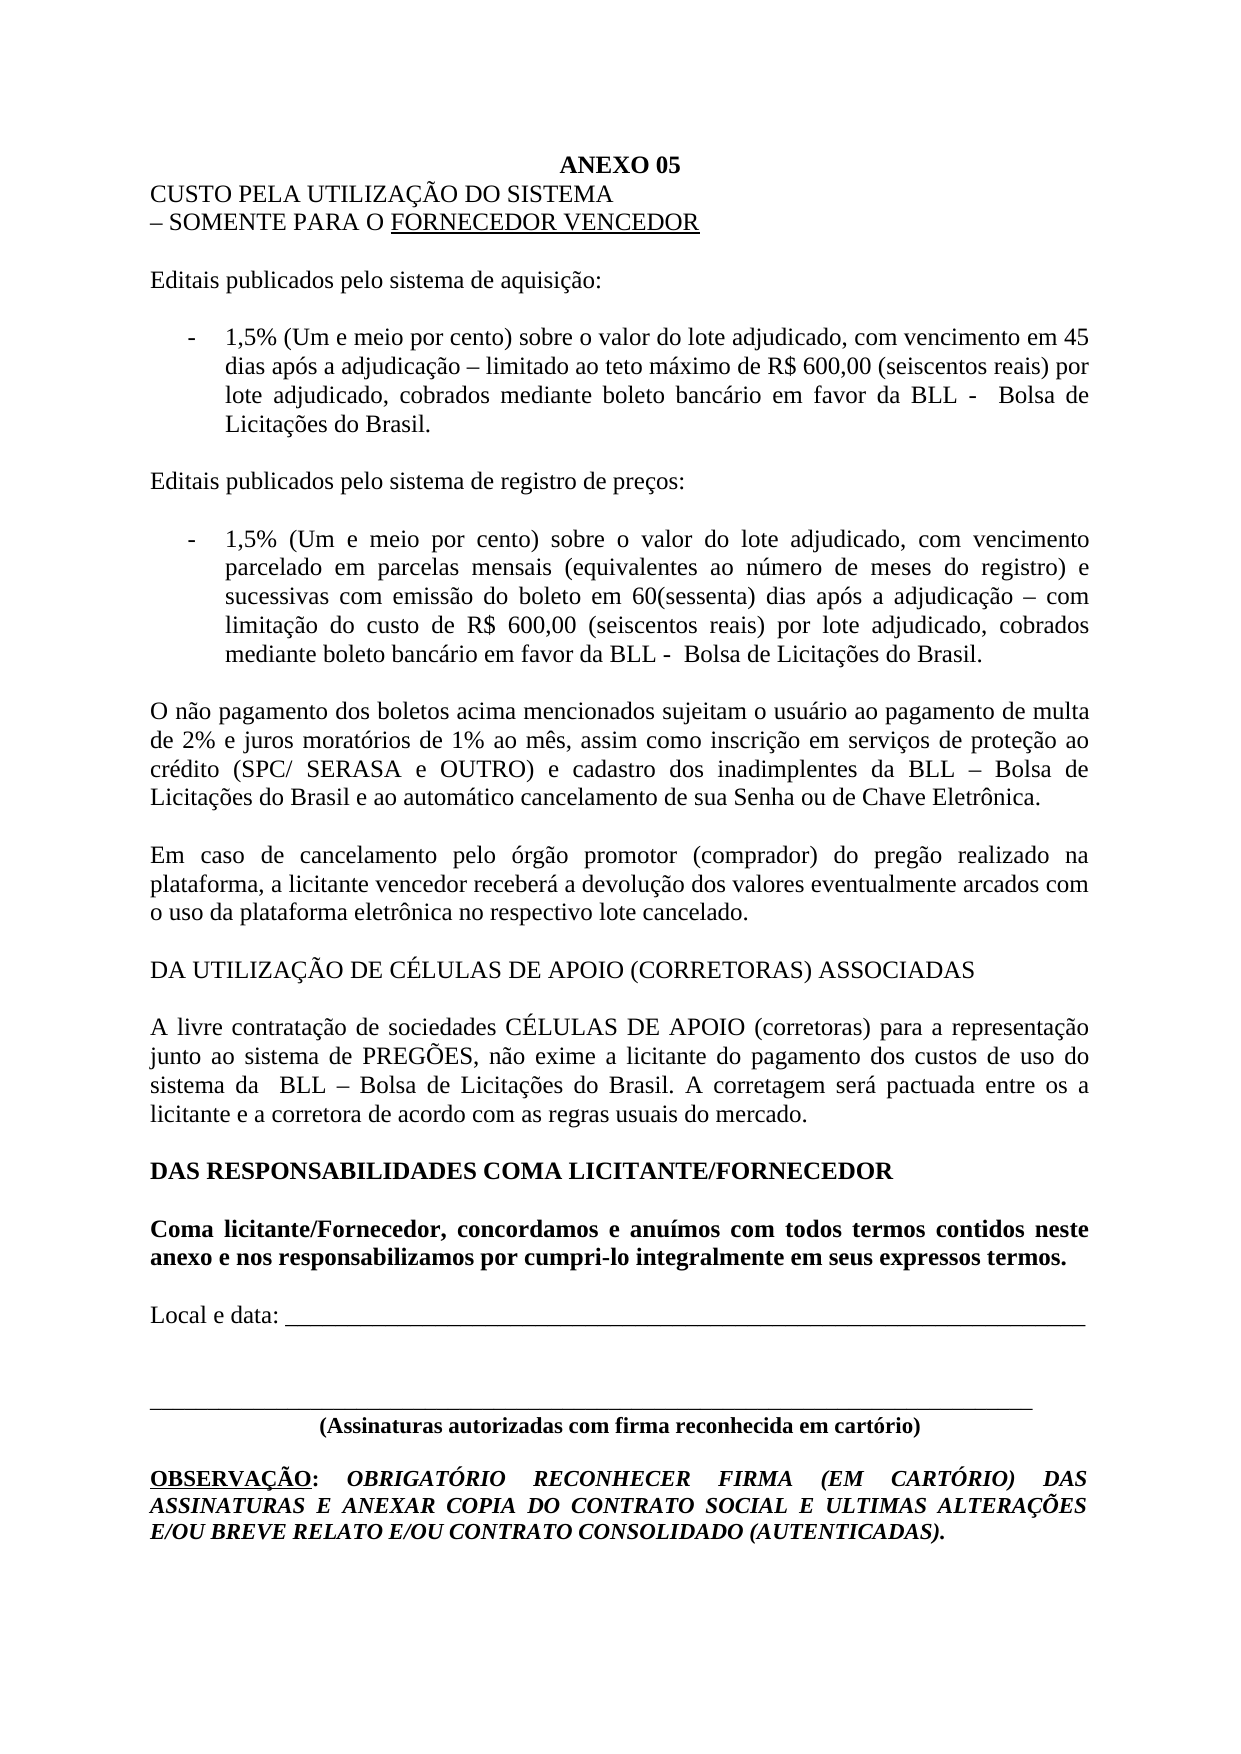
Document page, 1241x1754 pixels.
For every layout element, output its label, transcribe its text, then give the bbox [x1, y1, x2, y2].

text ANEXO 05 [150, 150, 1090, 179]
list 1,5% (Um e meio por cento) sobre o valor do lote adjudicado, com vencimento em 45 dias após a adjudicação – limitado ao teto máximo de R$ 600,00 (seiscentos reais) por lote adjudicado, cobrados mediante boleto bancário em favor da BLL - Bolsa de Licitações do Brasil. [187, 322, 1090, 437]
text Editais publicados pelo sistema de aquisição: [150, 265, 1090, 294]
text Coma licitante/Fornecedor, concordamos e anuímos com todos termos contidos neste anexo e nos responsabilizamos por cumpri-lo integralmente em seus expressos termos. [150, 1214, 1090, 1271]
list Local e data: ________________________________________________________________ [150, 1300, 1090, 1329]
text O não pagamento dos boletos acima mencionados sujeitam o usuário ao pagamento de multa de 2% e juros moratórios de 1% ao mês, assim como inscrição em serviços de proteção ao crédito (SPC/ SERASA e OUTRO) e cadastro dos inadimplentes da BLL – Bolsa de Licitações do Brasil e ao automático cancelamento de sua Senha ou de Chave Eletrônica. [150, 696, 1090, 811]
text DAS RESPONSABILIDADES COMA LICITANTE/FORNECEDOR [150, 1156, 1090, 1185]
text OBSERVAÇÃO: OBRIGATÓRIO RECONHECER FIRMA (EM CARTÓRIO) DAS ASSINATURAS E ANEXAR COPIA DO CONTRATO SOCIAL E ULTIMAS ALTERAÇÕES E/OU BREVE RELATO E/OU CONTRATO CONSOLIDADO (AUTENTICADAS). [150, 1465, 1090, 1544]
text CUSTO PELA UTILIZAÇÃO DO SISTEMA – SOMENTE PARA O FORNECEDOR VENCEDOR [150, 179, 1090, 236]
text A livre contratação de sociedades CÉLULAS DE APOIO (corretoras) para a representação junto ao sistema de PREGÕES, não exime a licitante do pagamento dos custos de uso do sistema da BLL – Bolsa de Licitações do Brasil. A corretagem será pactuada entre os a licitante e a corretora de acordo com as regras usuais do mercado. [150, 1012, 1090, 1127]
text Em caso de cancelamento pelo órgão promotor (comprador) do pregão realizado na plataforma, a licitante vencedor receberá a devolução dos valores eventualmente arcados com o uso da plataforma eletrônica no respectivo lote cancelado. [150, 840, 1090, 926]
subtitle DA UTILIZAÇÃO DE CÉLULAS DE APOIO (CORRETORAS) ASSOCIADAS [150, 955, 1090, 984]
text _____________________________________________________________________________ [150, 1386, 1090, 1413]
list 1,5% (Um e meio por cento) sobre o valor do lote adjudicado, com vencimento parcelado em parcelas mensais (equivalentes ao número de meses do registro) e sucessivas com emissão do boleto em 60(sessenta) dias após a adjudicação – com limitação do custo de R$ 600,00 (seiscentos reais) por lote adjudicado, cobrados mediante boleto bancário em favor da BLL - Bolsa de Licitações do Brasil. [187, 524, 1090, 667]
text Editais publicados pelo sistema de registro de preços: [150, 466, 1090, 495]
text (Assinaturas autorizadas com firma reconhecida em cartório) [150, 1413, 1090, 1439]
